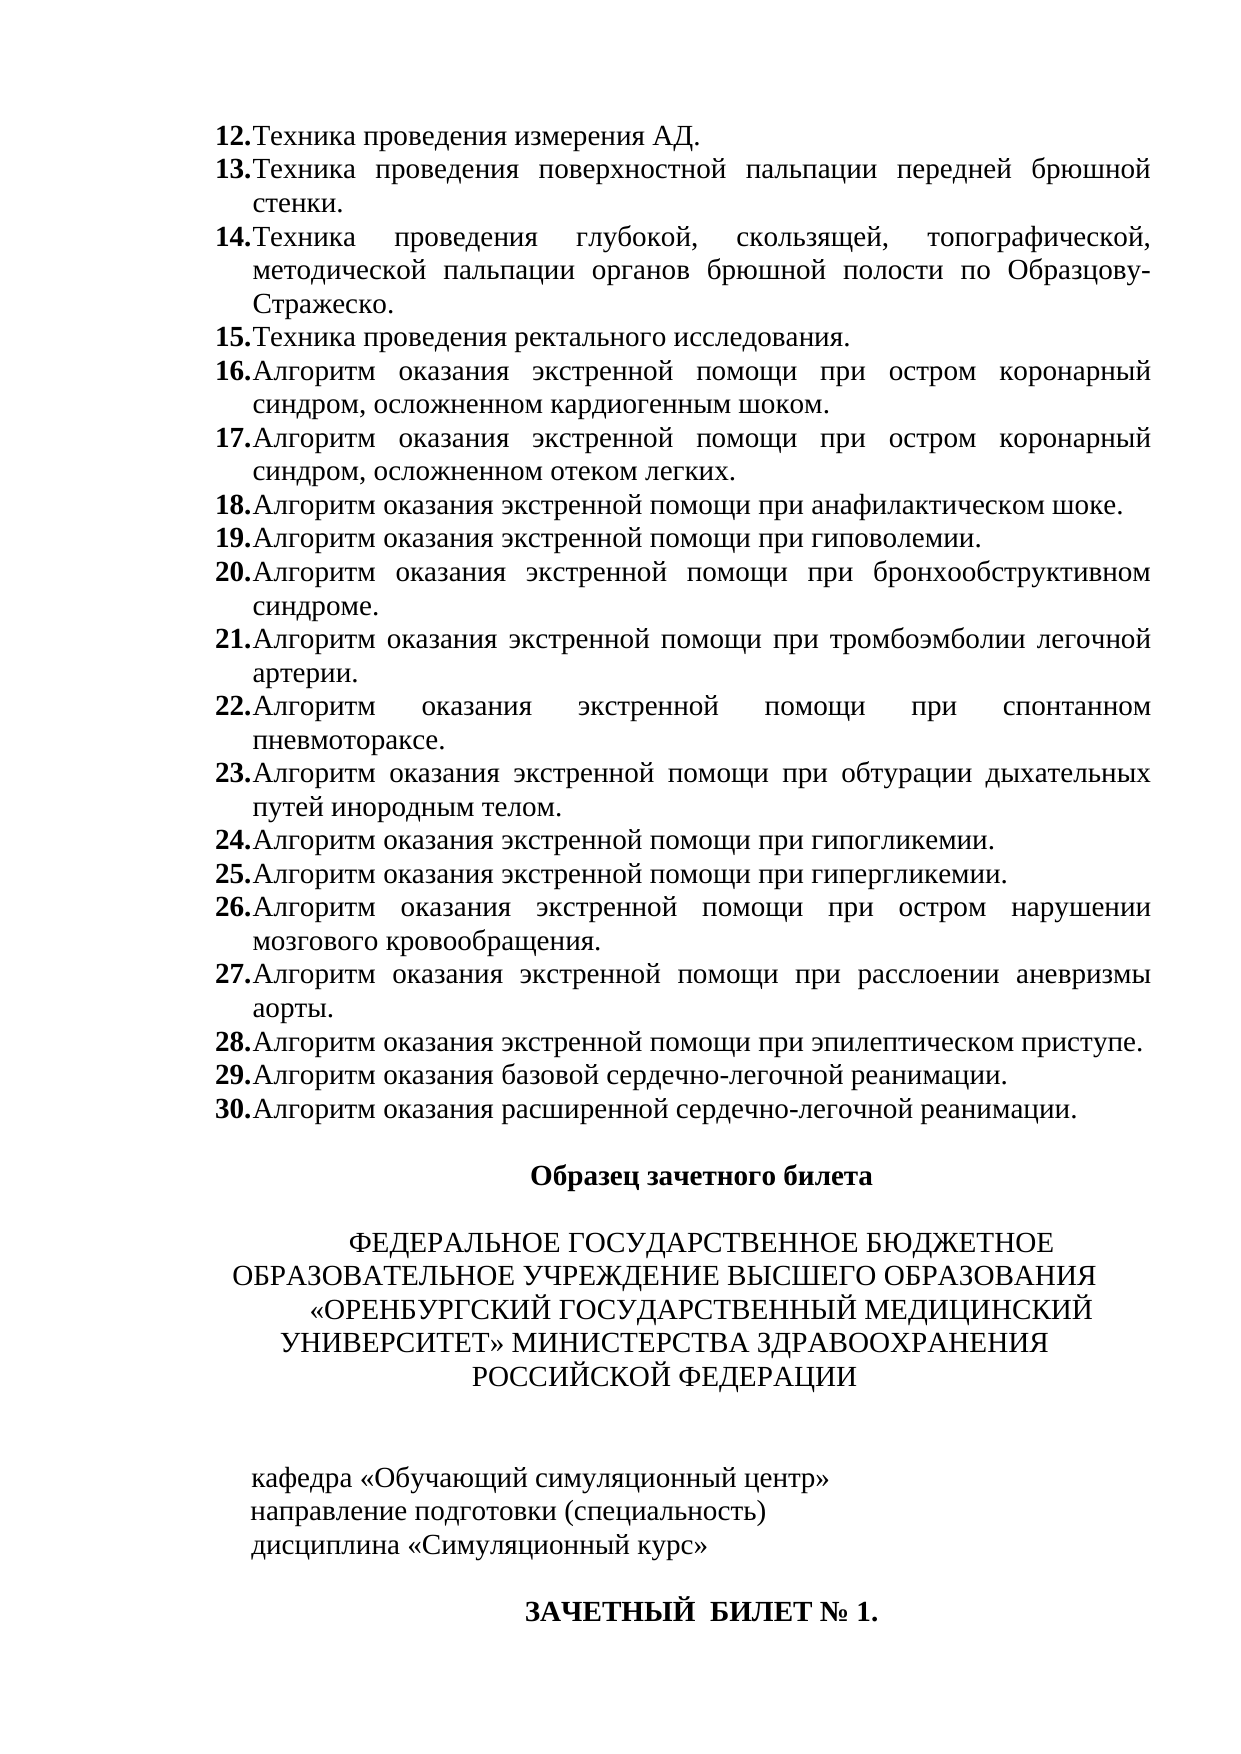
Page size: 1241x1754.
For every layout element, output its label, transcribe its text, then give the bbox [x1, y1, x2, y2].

list Техника проведения глубокой, скользящей, топографической, методической пальпации органов брюшной полости по Образцову-Стражеско. [215, 219, 1152, 319]
list Алгоритм оказания экстренной помощи при обтурации дыхательных путей инородным телом. [215, 755, 1152, 822]
text Образец зачетного билета [177, 1158, 1152, 1191]
list Алгоритм оказания расширенной сердечно-легочной реанимации. [215, 1091, 1152, 1124]
list Техника проведения измерения АД. [215, 118, 1152, 152]
list Алгоритм оказания экстренной помощи при бронхообструктивном синдроме. [215, 554, 1152, 621]
text ЗАЧЕТНЫЙ БИЛЕТ № 1. [177, 1594, 1152, 1627]
text ФЕДЕРАЛЬНОЕ ГОСУДАРСТВЕННОЕ БЮДЖЕТНОЕ ОБРАЗОВАТЕЛЬНОЕ УЧРЕЖДЕНИЕ ВЫСШЕГО ОБРАЗОВАНИЯ [177, 1225, 1152, 1292]
list Алгоритм оказания экстренной помощи при анафилактическом шоке. [215, 487, 1152, 521]
text дисциплина «Симуляционный курс» [251, 1527, 1152, 1560]
list Алгоритм оказания экстренной помощи при тромбоэмболии легочной артерии. [215, 621, 1152, 688]
list Алгоритм оказания экстренной помощи при остром коронарный синдром, осложненном отеком легких. [215, 420, 1152, 487]
list Алгоритм оказания экстренной помощи при спонтанном пневмотораксе. [215, 688, 1152, 755]
list Алгоритм оказания экстренной помощи при гипергликемии. [215, 856, 1152, 889]
text «ОРЕНБУРГСКИЙ ГОСУДАРСТВЕННЫЙ МЕДИЦИНСКИЙ УНИВЕРСИТЕТ» МИНИСТЕРСТВА ЗДРАВООХРАНЕНИЯ РОССИЙСКОЙ ФЕДЕРАЦИИ [177, 1292, 1152, 1393]
list Алгоритм оказания экстренной помощи при расслоении аневризмы аорты. [215, 957, 1152, 1024]
list Алгоритм оказания экстренной помощи при остром коронарный синдром, осложненном кардиогенным шоком. [215, 353, 1152, 420]
text направление подготовки (специальность) [177, 1493, 1152, 1527]
list Алгоритм оказания экстренной помощи при гипогликемии. [215, 822, 1152, 856]
text кафедра «Обучающий симуляционный центр» [177, 1460, 1152, 1493]
list Алгоритм оказания экстренной помощи при остром нарушении мозгового кровообращения. [215, 889, 1152, 957]
list Алгоритм оказания экстренной помощи при гиповолемии. [215, 521, 1152, 554]
list Техника проведения ректального исследования. [215, 319, 1152, 353]
list Алгоритм оказания экстренной помощи при эпилептическом приступе. [215, 1024, 1152, 1057]
list Техника проведения поверхностной пальпации передней брюшной стенки. [215, 152, 1152, 219]
list Алгоритм оказания базовой сердечно-легочной реанимации. [215, 1057, 1152, 1091]
